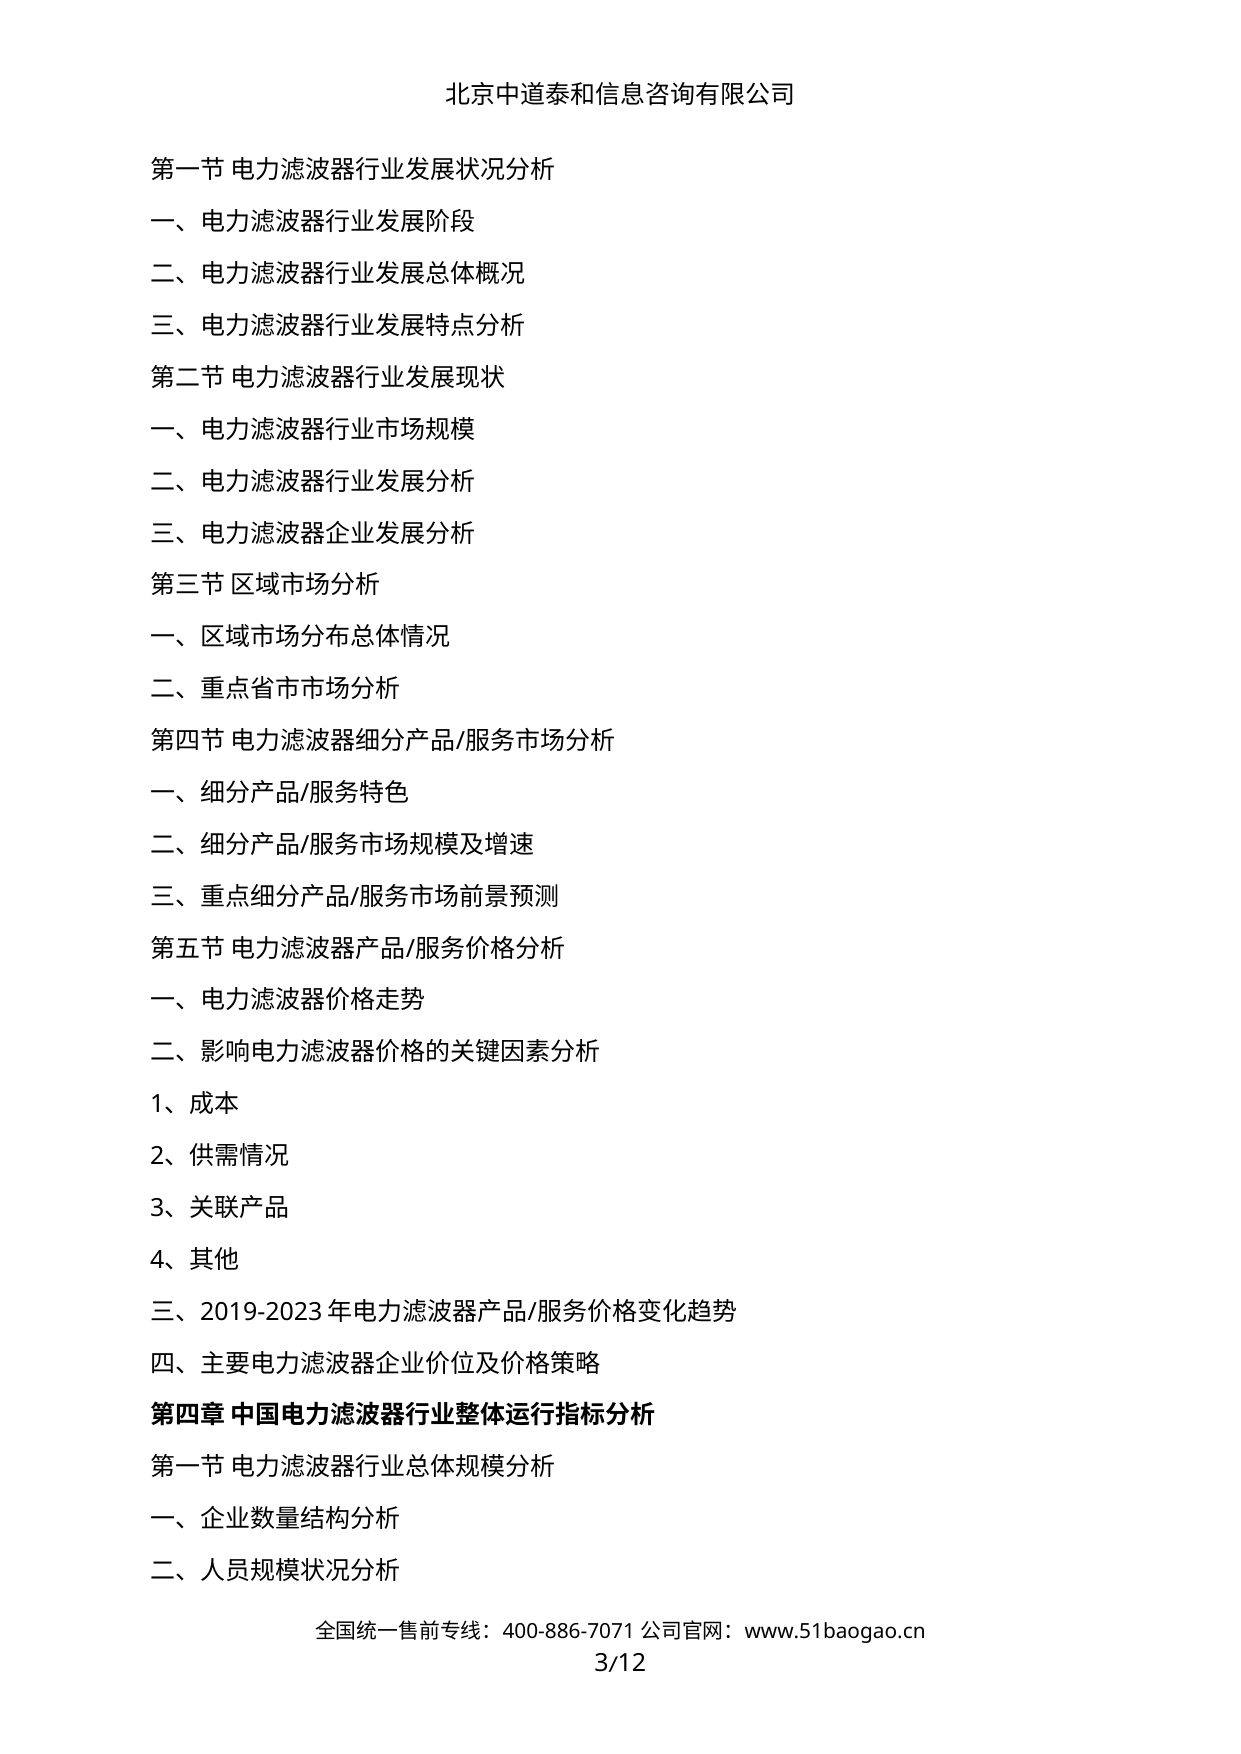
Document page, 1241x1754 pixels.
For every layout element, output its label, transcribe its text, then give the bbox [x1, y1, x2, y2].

text 1、成本 [150, 1084, 1090, 1120]
text 一、企业数量结构分析 [150, 1499, 1090, 1535]
text 二、电力滤波器行业发展分析 [150, 461, 1090, 497]
text 四、主要电力滤波器企业价位及价格策略 [150, 1343, 1090, 1379]
text 三、电力滤波器行业发展特点分析 [150, 306, 1090, 342]
text 一、区域市场分布总体情况 [150, 617, 1090, 653]
text 二、细分产品/服务市场规模及增速 [150, 824, 1090, 861]
text 第二节 电力滤波器行业发展现状 [150, 357, 1090, 394]
text 二、电力滤波器行业发展总体概况 [150, 254, 1090, 290]
text 第四节 电力滤波器细分产品/服务市场分析 [150, 721, 1090, 757]
text 第五节 电力滤波器产品/服务价格分析 [150, 928, 1090, 964]
text 三、2019-2023年电力滤波器产品/服务价格变化趋势 [150, 1291, 1090, 1327]
text 第四章 中国电力滤波器行业整体运行指标分析 [150, 1395, 1090, 1431]
text 二、重点省市市场分析 [150, 669, 1090, 705]
text 三、电力滤波器企业发展分析 [150, 513, 1090, 549]
text 第一节 电力滤波器行业发展状况分析 [150, 150, 1090, 186]
text 4、其他 [150, 1239, 1090, 1276]
text 一、细分产品/服务特色 [150, 772, 1090, 809]
text 二、人员规模状况分析 [150, 1551, 1090, 1587]
text 三、重点细分产品/服务市场前景预测 [150, 876, 1090, 912]
text 二、影响电力滤波器价格的关键因素分析 [150, 1032, 1090, 1068]
text 一、电力滤波器行业发展阶段 [150, 202, 1090, 238]
text 一、电力滤波器价格走势 [150, 980, 1090, 1016]
text 3、关联产品 [150, 1187, 1090, 1224]
text 第三节 区域市场分析 [150, 565, 1090, 601]
text 一、电力滤波器行业市场规模 [150, 409, 1090, 446]
text 第一节 电力滤波器行业总体规模分析 [150, 1447, 1090, 1483]
text 2、供需情况 [150, 1136, 1090, 1172]
